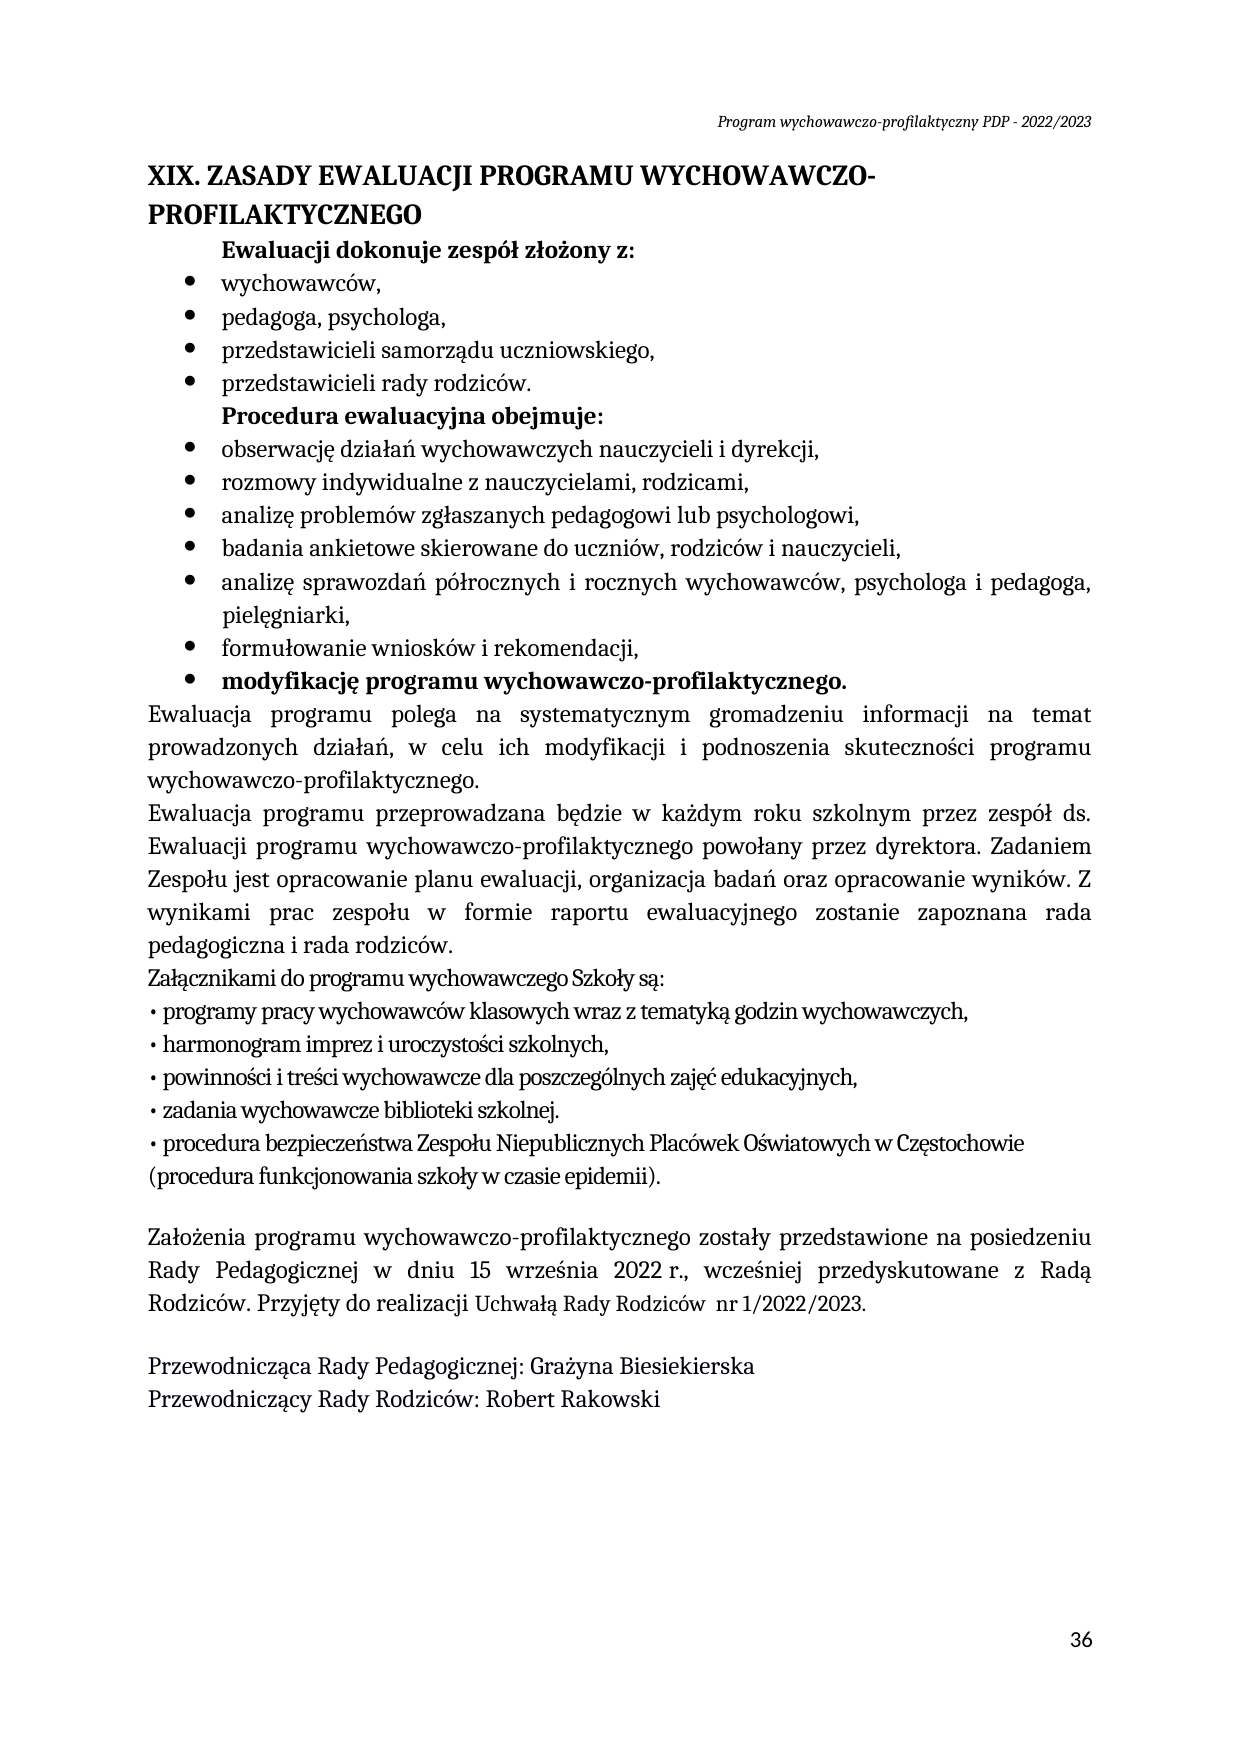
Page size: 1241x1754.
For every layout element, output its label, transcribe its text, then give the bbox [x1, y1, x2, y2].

text Założenia programu wychowawczo-profilaktycznego zostały przedstawione na posiedzeniu Rady Pedagogicznej w dniu 15 września 2022 r., wcześniej przedyskutowane z Radą Rodziców. Przyjęty do realizacji Uchwałą Rady Rodziców nr 1/2022/2023. [148, 1223, 1093, 1317]
text Przewodnicząca Rady Pedagogicznej: Grażyna Biesiekierska [148, 1352, 1093, 1381]
text Procedura ewaluacyjna obejmuje: [148, 402, 1093, 431]
list analizę sprawozdań półrocznych i rocznych wychowawców, psychologa i pedagoga, pielęgniarki, [185, 567, 1093, 629]
list pedagoga, psychologa, [185, 302, 1093, 331]
list modyfikację programu wychowawczo-profilaktycznego. [185, 667, 1093, 696]
text • powinności i treści wychowawcze dla poszczególnych zajęć edukacyjnych, [148, 1063, 1093, 1092]
list wychowawców, [185, 269, 1093, 298]
text • zadania wychowawcze biblioteki szkolnej. [148, 1096, 1093, 1125]
list obserwację działań wychowawczych nauczycieli i dyrekcji, [185, 435, 1093, 464]
list przedstawicieli samorządu uczniowskiego, [185, 336, 1093, 364]
text Załącznikami do programu wychowawczego Szkoły są: [148, 964, 1093, 993]
text Przewodniczący Rady Rodziców: Robert Rakowski [148, 1385, 1093, 1414]
text Ewaluacja programu polega na systematycznym gromadzeniu informacji na temat prowadzonych działań, w celu ich modyfikacji i podnoszenia skuteczności programu wychowawczo-profilaktycznego. [148, 700, 1093, 794]
text Ewaluacja programu przeprowadzana będzie w każdym roku szkolnym przez zespół ds. Ewaluacji programu wychowawczo-profilaktycznego powołany przez dyrektora. Zadaniem Zespołu jest opracowanie planu ewaluacji, organizacja badań oraz opracowanie wyników. Z wynikami prac zespołu w formie raportu ewaluacyjnego zostanie zapoznana rada pedagogiczna i rada rodziców. [148, 799, 1093, 960]
text XIX. ZASADY EWALUACJI PROGRAMU WYCHOWAWCZO-PROFILAKTYCZNEGO [148, 159, 1093, 231]
text • harmonogram imprez i uroczystości szkolnych, [148, 1030, 1093, 1059]
list przedstawicieli rady rodziców. [185, 369, 1093, 398]
list analizę problemów zgłaszanych pedagogowi lub psychologowi, [185, 501, 1093, 530]
list rozmowy indywidualne z nauczycielami, rodzicami, [185, 468, 1093, 497]
list badania ankietowe skierowane do uczniów, rodziców i nauczycieli, [185, 534, 1093, 563]
text Ewaluacji dokonuje zespół złożony z: [148, 236, 1093, 265]
list formułowanie wniosków i rekomendacji, [185, 633, 1093, 662]
text • programy pracy wychowawców klasowych wraz z tematyką godzin wychowawczych, [148, 997, 1093, 1026]
text • procedura bezpieczeństwa Zespołu Niepublicznych Placówek Oświatowych w Częstochowie (procedura funkcjonowania szkoły w czasie epidemii). [148, 1129, 1093, 1191]
